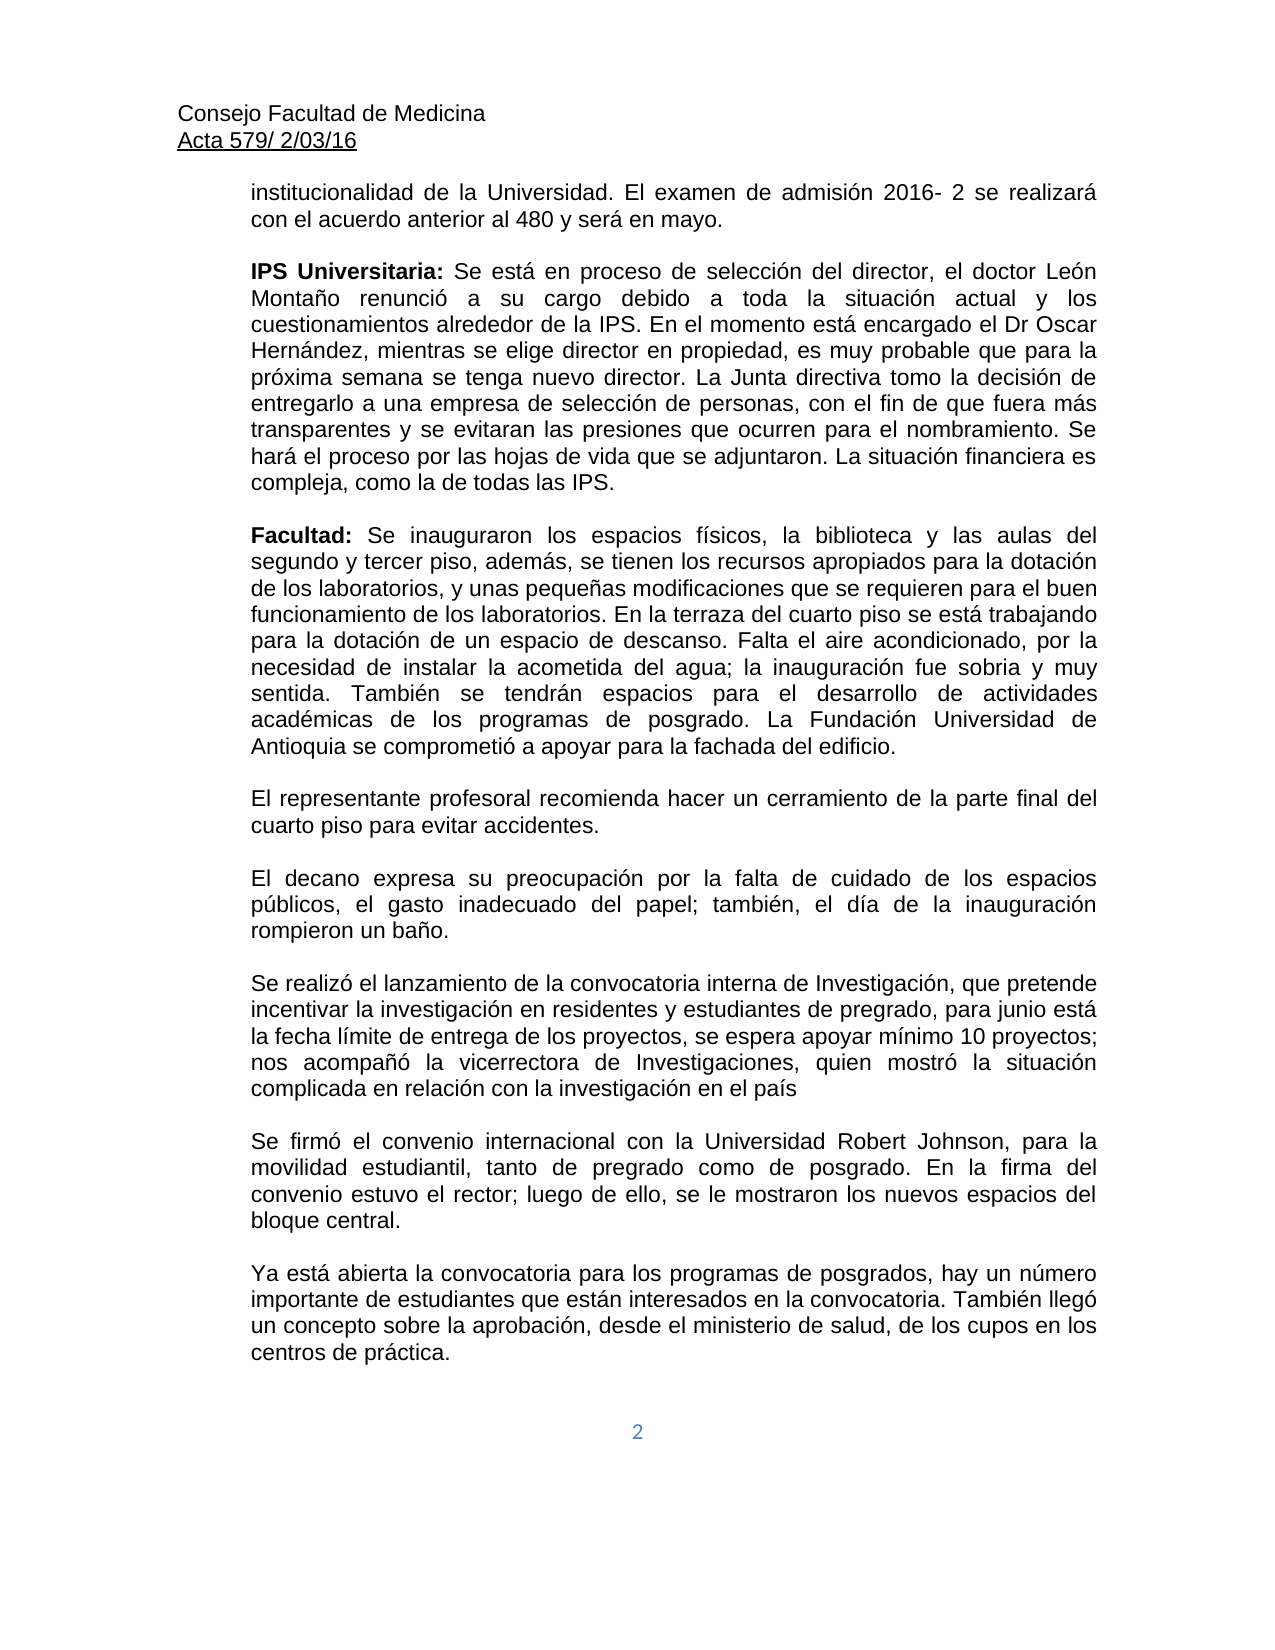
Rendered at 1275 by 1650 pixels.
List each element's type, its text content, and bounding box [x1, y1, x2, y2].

text Facultad: Se inauguraron los espacios físicos, la biblioteca y las aulas del segundo y tercer piso, además, se tienen los recursos apropiados para la dotación de los laboratorios, y unas pequeñas modificaciones que se requieren para el buen funcionamiento de los laboratorios. En la terraza del cuarto piso se está trabajando para la dotación de un espacio de descanso. Falta el aire acondicionado, por la necesidad de instalar la acometida del agua; la inauguración fue sobria y muy sentida. También se tendrán espacios para el desarrollo de actividades académicas de los programas de posgrado. La Fundación Universidad de Antioquia se comprometió a apoyar para la fachada del edificio. [177, 522, 1098, 759]
text El decano expresa su preocupación por la falta de cuidado de los espacios públicos, el gasto inadecuado del papel; también, el día de la inauguración rompieron un baño. [251, 864, 1098, 943]
text Se firmó el convenio internacional con la Universidad Robert Johnson, para la movilidad estudiantil, tanto de pregrado como de posgrado. En la firma del convenio estuvo el rector; luego de ello, se le mostraron los nuevos espacios del bloque central. [177, 1128, 1098, 1233]
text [177, 179, 1098, 232]
text Se realizó el lanzamiento de la convocatoria interna de Investigación, que pretende incentivar la investigación en residentes y estudiantes de pregrado, para junio está la fecha límite de entrega de los proyectos, se espera apoyar mínimo 10 proyectos; nos acompañó la vicerrectora de Investigaciones, quien mostró la situación complicada en relación con la investigación en el país [177, 970, 1098, 1102]
text Ya está abierta la convocatoria para los programas de posgrados, hay un número importante de estudiantes que están interesados en la convocatoria. También llegó un concepto sobre la aprobación, desde el ministerio de salud, de los cupos en los centros de práctica. [177, 1260, 1098, 1365]
text El representante profesoral recomienda hacer un cerramiento de la parte final del cuarto piso para evitar accidentes. [177, 785, 1098, 838]
text IPS Universitaria: Se está en proceso de selección del director, el doctor León Montaño renunció a su cargo debido a toda la situación actual y los cuestionamientos alrededor de la IPS. En el momento está encargado el Dr Oscar Hernández, mientras se elige director en propiedad, es muy probable que para la próxima semana se tenga nuevo director. La Junta directiva tomo la decisión de entregarlo a una empresa de selección de personas, con el fin de que fuera más transparentes y se evitaran las presiones que ocurren para el nombramiento. Se hará el proceso por las hojas de vida que se adjuntaron. La situación financiera es compleja, como la de todas las IPS. [177, 258, 1098, 496]
